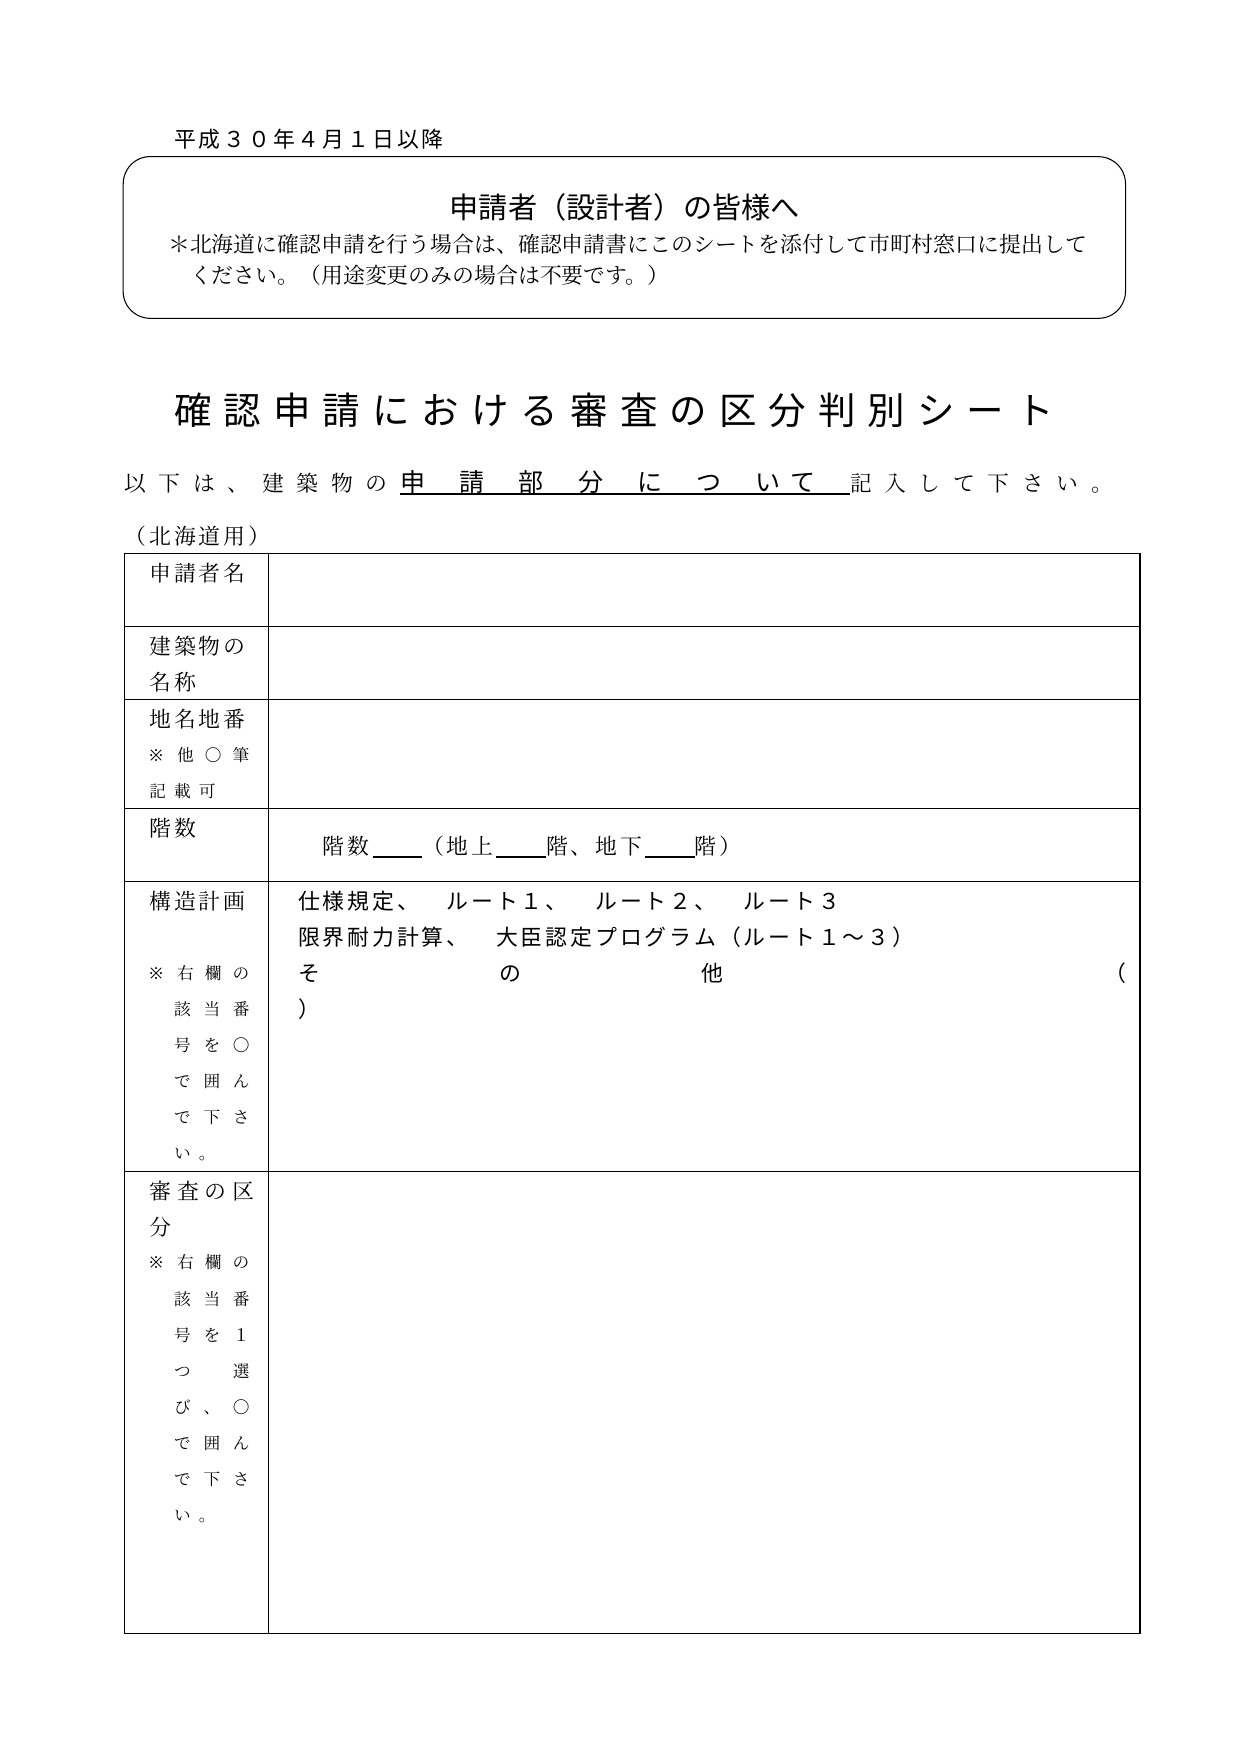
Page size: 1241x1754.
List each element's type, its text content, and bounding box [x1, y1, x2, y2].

table_header 申請者名 [125, 554, 268, 626]
table_cell 階数 [125, 809, 268, 881]
text 確認申請における審査の区分判別シート [124, 372, 1116, 444]
text 以下は、建築物の申請部分について記入して下さい。 （北海道用） [124, 444, 1116, 553]
table_header 平成３０年４月１日以降 [124, 120, 1127, 156]
table_cell 地名地番 ※他〇筆記載可 [125, 700, 268, 808]
table_cell [269, 700, 1139, 808]
table_cell 構造計画 ※右欄の該当番号を〇で囲んで下さい。 [125, 882, 268, 1171]
table_cell 仕様規定、 ルート１、 ルート２、 ルート３ 限界耐力計算、 大臣認定プログラム（ルート１～３） その他 （ ） [269, 882, 1139, 1171]
table_cell [269, 627, 1139, 699]
table_cell 建築物の 名称 [125, 627, 268, 699]
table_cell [125, 1172, 268, 1633]
table_cell 階数 （地上 階、地下 階） [269, 809, 1139, 881]
table_cell [269, 1172, 1139, 1633]
table_header [269, 554, 1139, 626]
